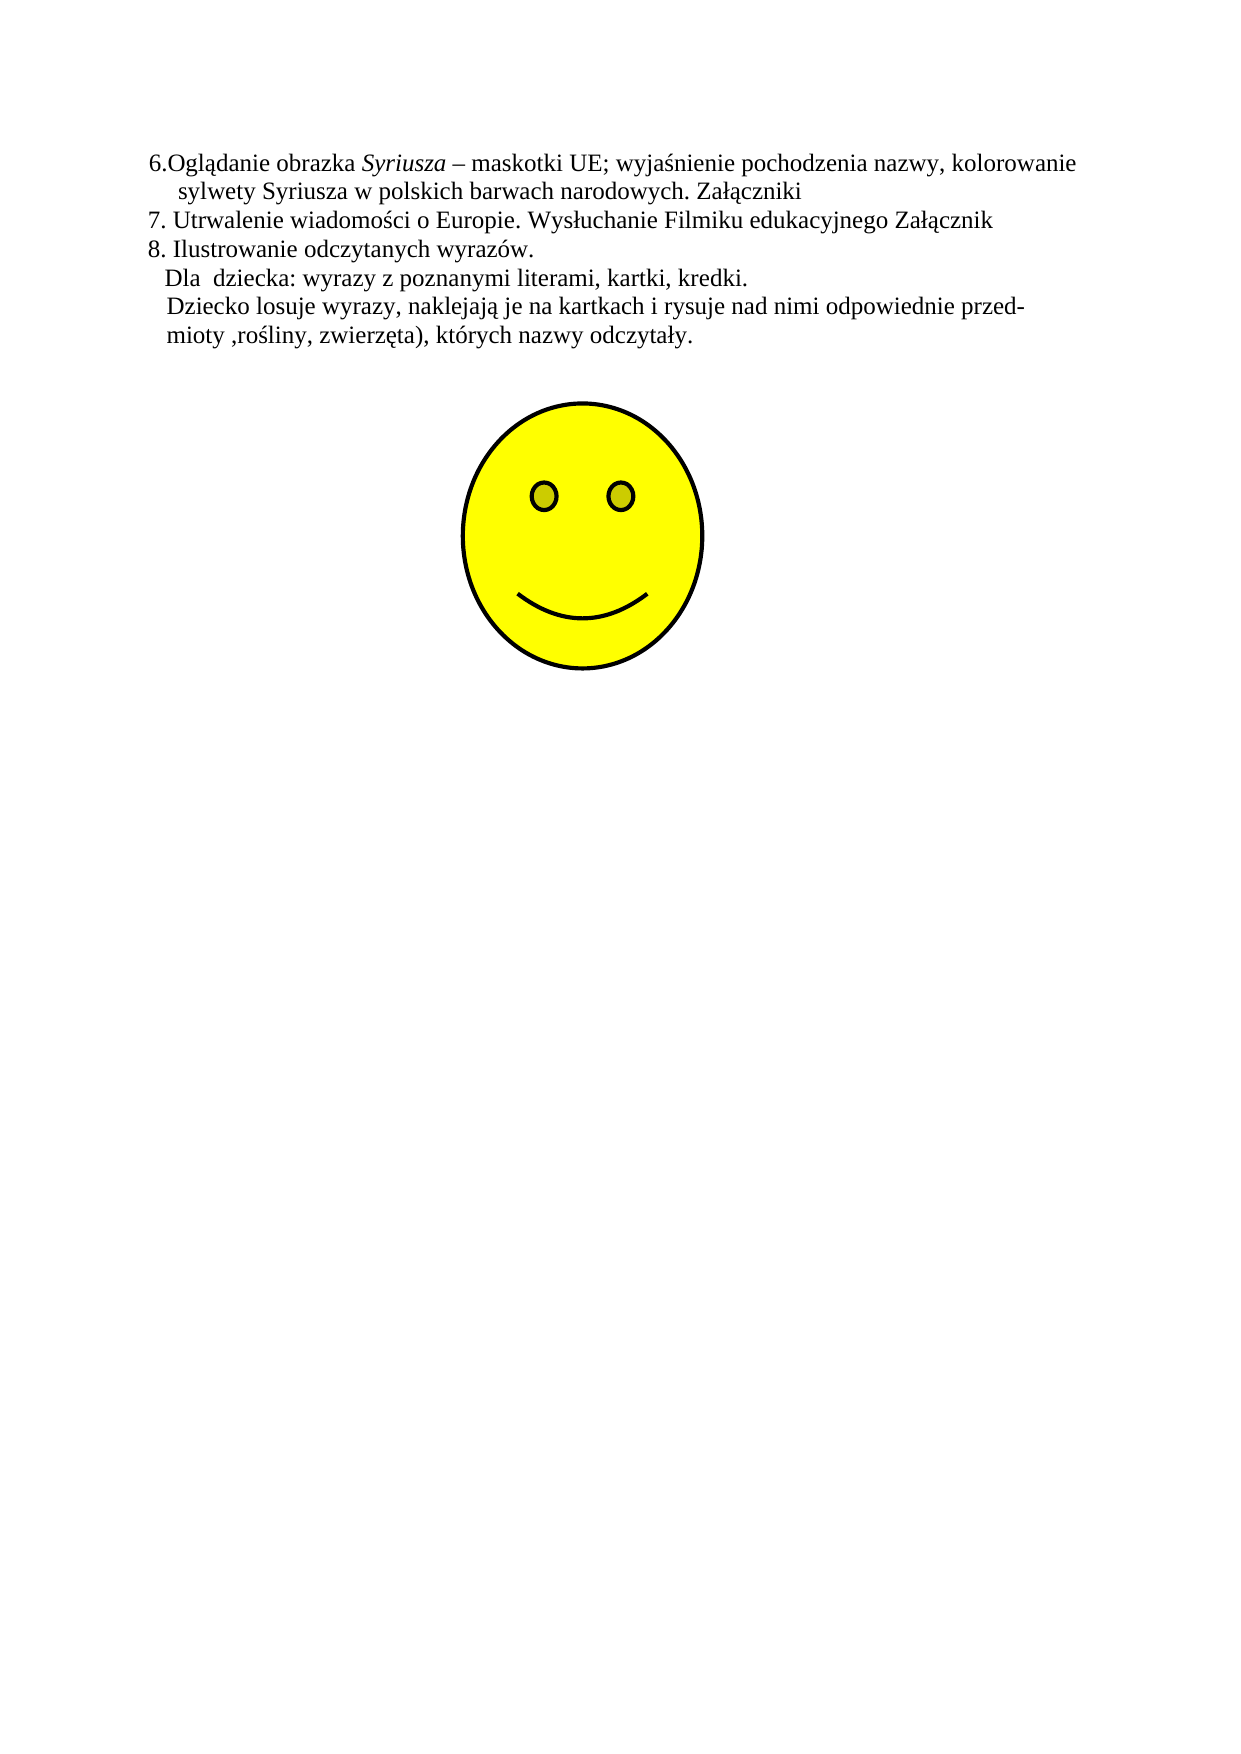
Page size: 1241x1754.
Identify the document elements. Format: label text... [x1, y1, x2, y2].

text 7. Utrwalenie wiadomości o Europie. Wysłuchanie Filmiku edukacyjnego Załącznik [148, 205, 1093, 234]
text Dla dziecka: wyrazy z poznanymi literami, kartki, kredki. [164, 263, 1082, 291]
text 6.Oglądanie obrazka Syriusza – maskotki UE; wyjaśnienie pochodzenia nazwy, kolorowanie sylwety Syriusza w polskich barwach narodowych. Załączniki [148, 148, 1093, 205]
text 8. Ilustrowanie odczytanych wyrazów. [148, 234, 1093, 263]
text Dziecko losuje wyrazy, naklejają je na kartkach i rysuje nad nimi odpowiednie przed-mioty ,rośliny, zwierzęta), których nazwy odczytały. [166, 291, 1082, 349]
